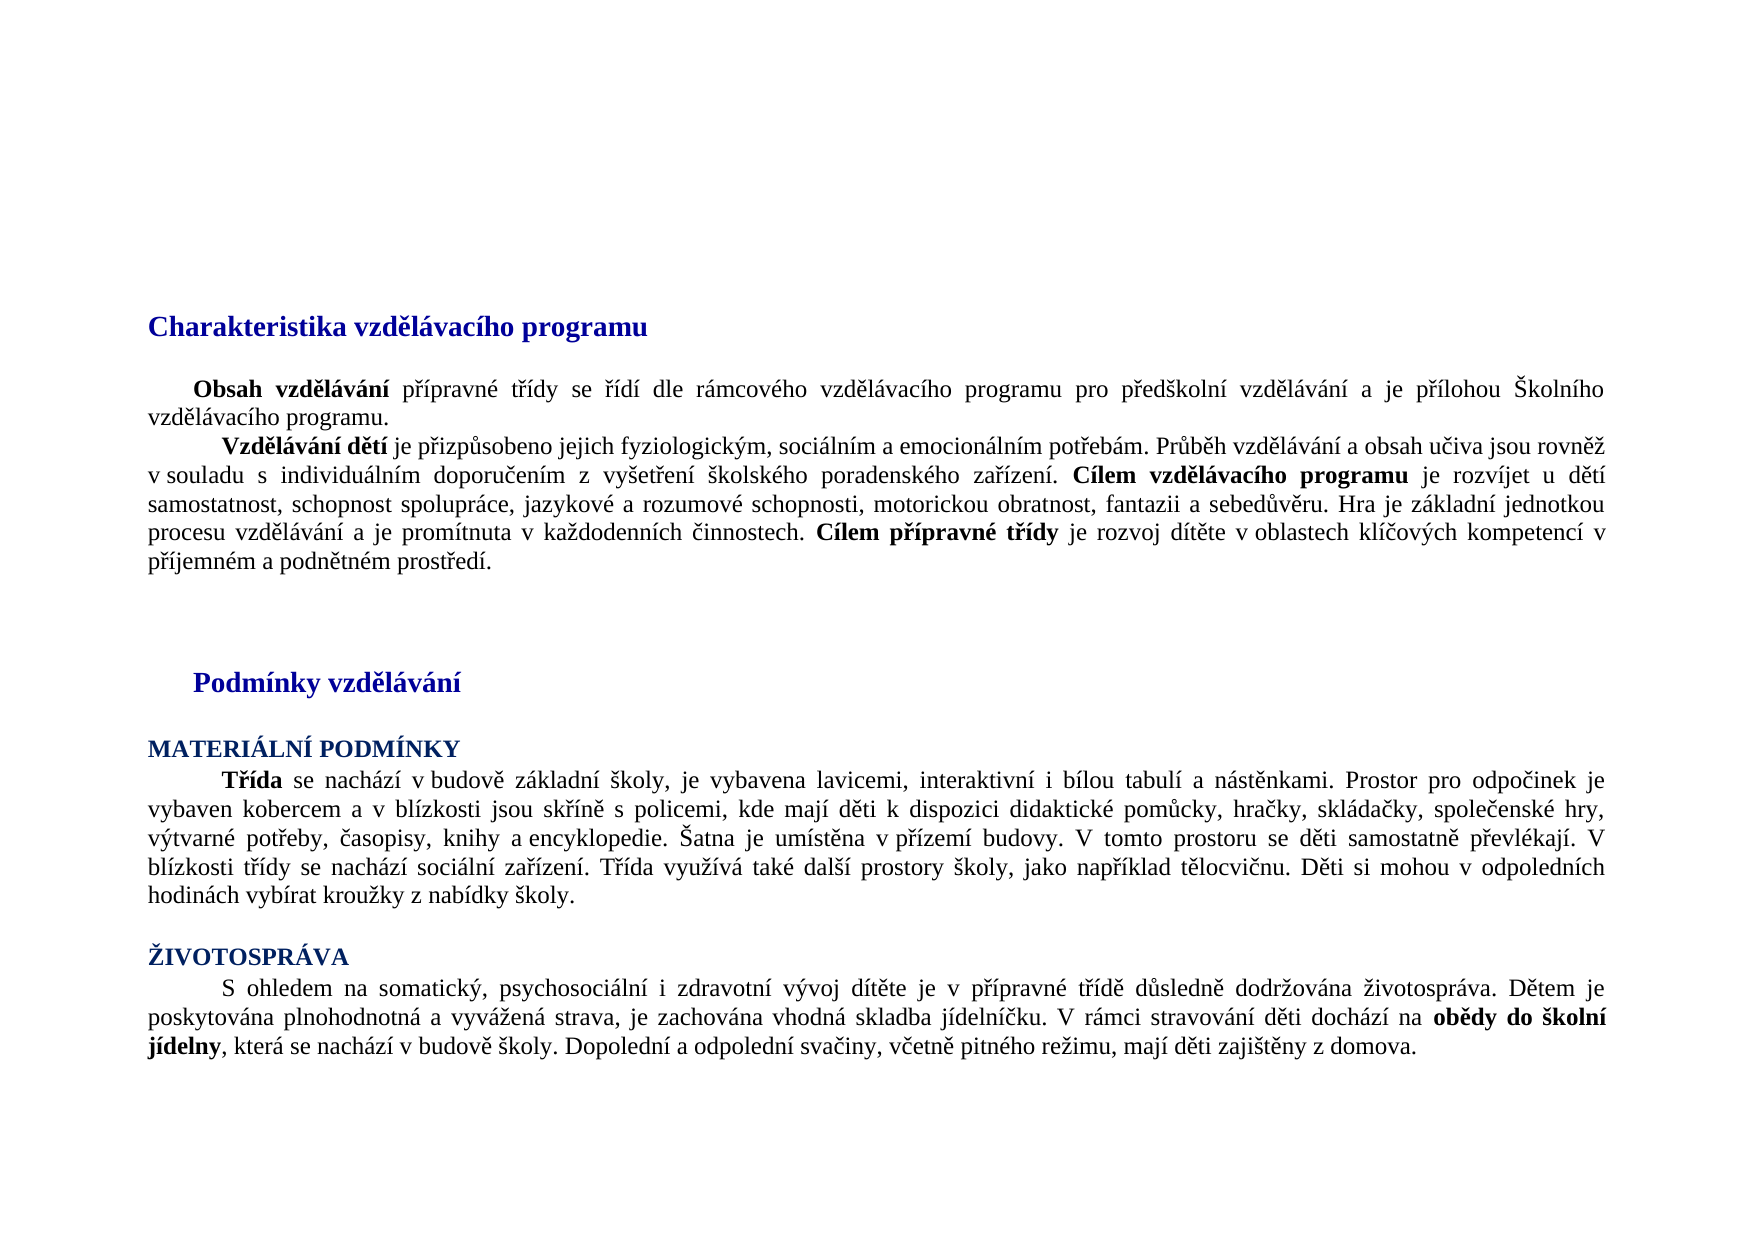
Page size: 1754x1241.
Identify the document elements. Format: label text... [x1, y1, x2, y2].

text Vzdělávání dětí je přizpůsobeno jejich fyziologickým, sociálním a emocionálním potřebám. Průběh vzdělávání a obsah učiva jsou rovněž v souladu s individuálním doporučením z vyšetření školského poradenského zařízení. Cílem vzdělávacího programu je rozvíjet u dětí samostatnost, schopnost spolupráce, jazykové a rozumové schopnosti, motorickou obratnost, fantazii a sebedůvěru. Hra je základní jednotkou procesu vzdělávání a je promítnuta v každodenních činnostech. Cílem přípravné třídy je rozvoj dítěte v oblastech klíčových kompetencí v příjemném a podnětném prostředí. [148, 431, 1606, 575]
text Obsah vzdělávání přípravné třídy se řídí dle rámcového vzdělávacího programu pro předškolní vzdělávání a je přílohou Školního vzdělávacího programu. [148, 374, 1606, 431]
subtitle Životospráva [148, 942, 1606, 971]
text S ohledem na somatický, psychosociální i zdravotní vývoj dítěte je v přípravné třídě důsledně dodržována životospráva. Dětem je poskytována plnohodnotná a vyvážená strava, je zachována vhodná skladba jídelníčku. V rámci stravování děti dochází na obědy do školní jídelny, která se nachází v budově školy. Dopolední a odpolední svačiny, včetně pitného režimu, mají děti zajištěny z domova. [148, 973, 1606, 1059]
text Třída se nachází v budově základní školy, je vybavena lavicemi, interaktivní i bílou tabulí a nástěnkami. Prostor pro odpočinek je vybaven kobercem a v blízkosti jsou skříně s policemi, kde mají děti k dispozici didaktické pomůcky, hračky, skládačky, společenské hry, výtvarné potřeby, časopisy, knihy a encyklopedie. Šatna je umístěna v přízemí budovy. V tomto prostoru se děti samostatně převlékají. V blízkosti třídy se nachází sociální zařízení. Třída využívá také další prostory školy, jako například tělocvičnu. Děti si mohou v odpoledních hodinách vybírat kroužky z nabídky školy. [148, 766, 1606, 909]
subtitle Charakteristika vzdělávacího programu [148, 309, 1606, 342]
subtitle MATERIÁLNÍ podmínky [148, 734, 1606, 763]
subtitle Podmínky vzdělávání [193, 665, 1606, 699]
